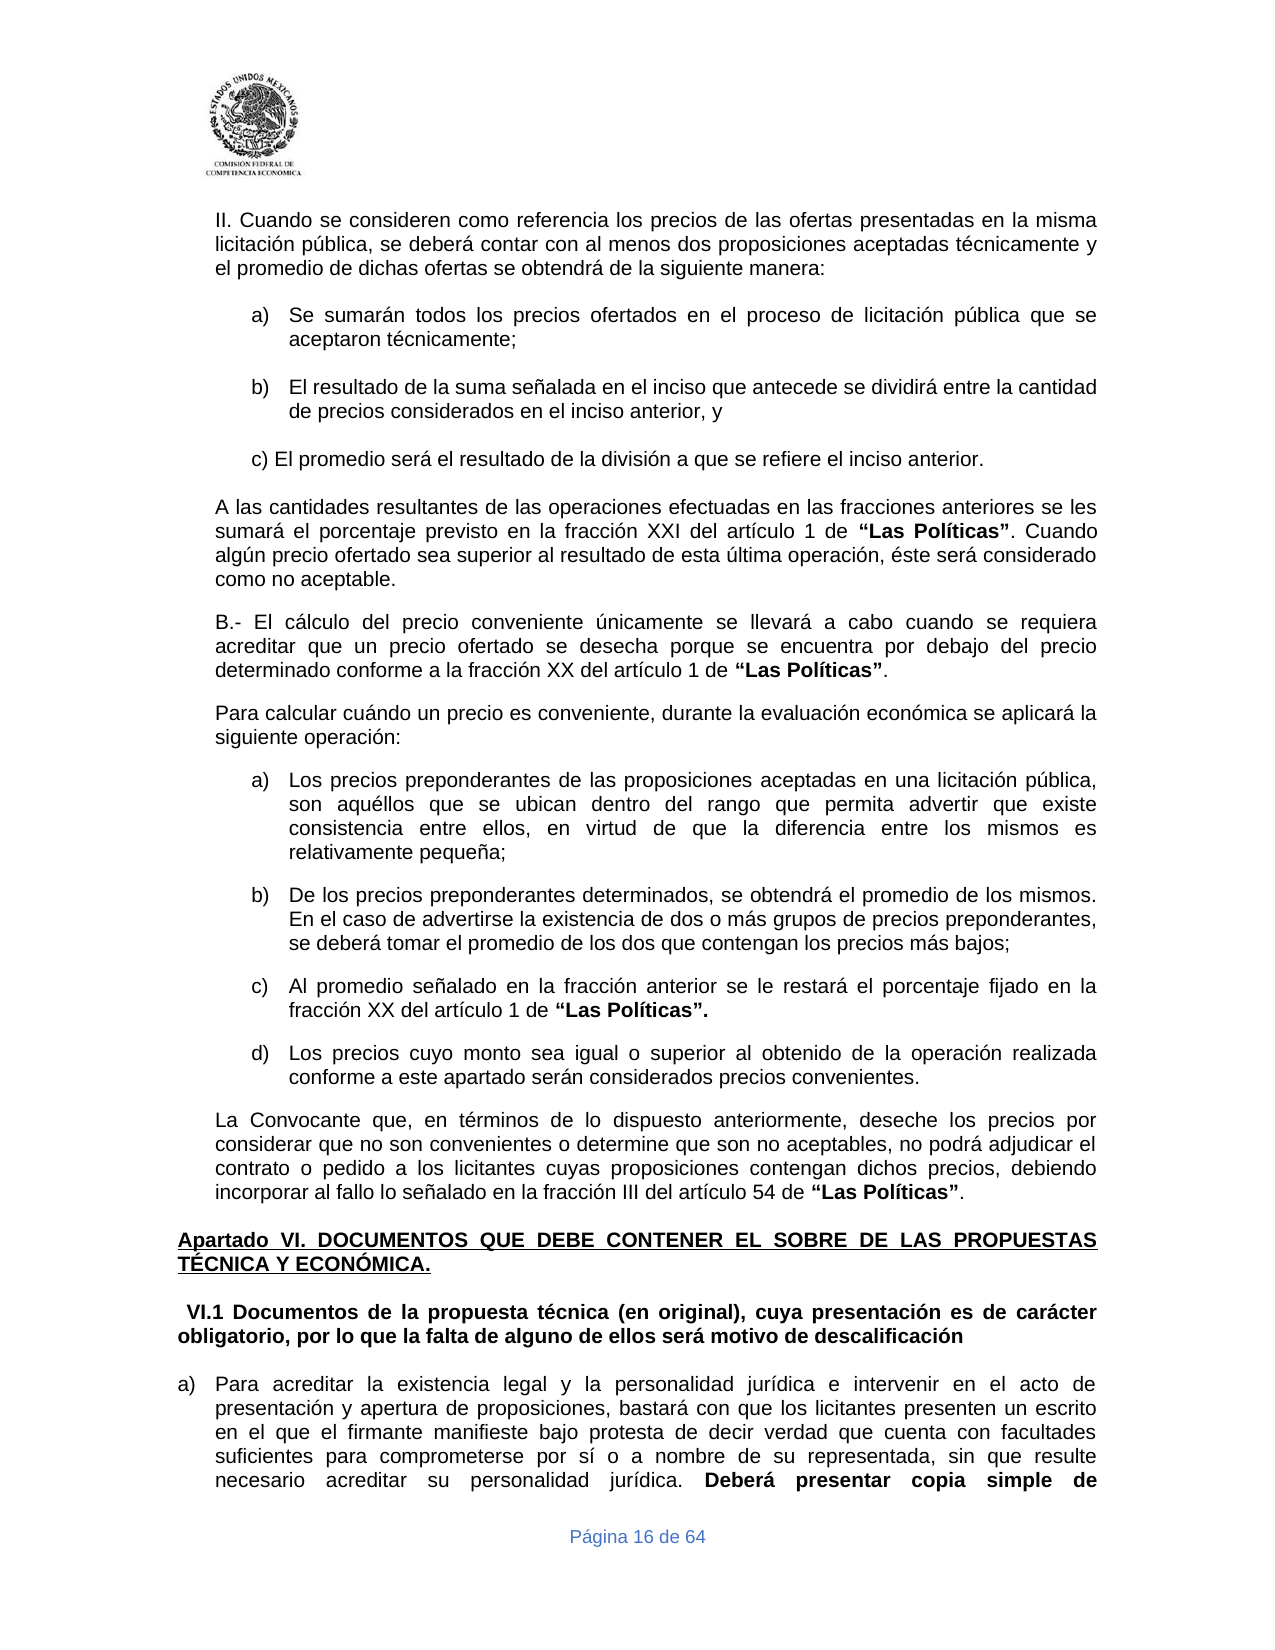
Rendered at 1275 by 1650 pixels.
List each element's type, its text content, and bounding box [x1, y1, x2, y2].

list c) El promedio será el resultado de la división a que se refiere el inciso anterior. [251, 447, 1098, 471]
list Apartado VI. DOCUMENTOS QUE DEBE CONTENER EL SOBRE DE LAS PROPUESTAS TÉCNICA Y ECONÓMICA. [177, 1228, 1098, 1249]
list Se sumarán todos los precios ofertados en el proceso de licitación pública que se aceptaron técnicamente; [251, 303, 1098, 351]
list Al promedio señalado en la fracción anterior se le restará el porcentaje fijado en la fracción XX del artículo 1 de “Las Políticas”. [251, 974, 1098, 1022]
list B.- El cálculo del precio conveniente únicamente se llevará a cabo cuando se requiera acreditar que un precio ofertado se desecha porque se encuentra por debajo del precio determinado conforme a la fracción XX del artículo 1 de “Las Políticas”. [215, 610, 1098, 682]
list II. Cuando se consideren como referencia los precios de las ofertas presentadas en la misma licitación pública, se deberá contar con al menos dos proposiciones aceptadas técnicamente y el promedio de dichas ofertas se obtendrá de la siguiente manera: [215, 207, 1098, 279]
list De los precios preponderantes determinados, se obtendrá el promedio de los mismos. En el caso de advertirse la existencia de dos o más grupos de precios preponderantes, se deberá tomar el promedio de los dos que contengan los precios más bajos; [251, 883, 1098, 955]
picture [188, 73, 322, 179]
list A las cantidades resultantes de las operaciones efectuadas en las fracciones anteriores se les sumará el porcentaje previsto en la fracción XXI del artículo 1 de “Las Políticas”. Cuando algún precio ofertado sea superior al resultado de esta última operación, éste será considerado como no aceptable. [215, 495, 1098, 591]
list Los precios preponderantes de las proposiciones aceptadas en una licitación pública, son aquéllos que se ubican dentro del rango que permita advertir que existe consistencia entre ellos, en virtud de que la diferencia entre los mismos es relativamente pequeña; [251, 768, 1098, 864]
list Los precios cuyo monto sea igual o superior al obtenido de la operación realizada conforme a este apartado serán considerados precios convenientes. [251, 1041, 1098, 1089]
text VI.1 Documentos de la propuesta técnica (en original), cuya presentación es de carácter obligatorio, por lo que la falta de alguno de ellos será motivo de descalificación [177, 1300, 1098, 1348]
list Para calcular cuándo un precio es conveniente, durante la evaluación económica se aplicará la siguiente operación: [215, 701, 1098, 749]
list La Convocante que, en términos de lo dispuesto anteriormente, deseche los precios por considerar que no son convenientes o determine que son no aceptables, no podrá adjudicar el contrato o pedido a los licitantes cuyas proposiciones contengan dichos precios, debiendo incorporar al fallo lo señalado en la fracción III del artículo 54 de “Las Políticas”. [215, 1108, 1098, 1204]
list Apartado VI. DOCUMENTOS QUE DEBE CONTENER EL SOBRE DE LAS PROPUESTAS TÉCNICA Y ECONÓMICA. [177, 1250, 1098, 1276]
list El resultado de la suma señalada en el inciso que antecede se dividirá entre la cantidad de precios considerados en el inciso anterior, y [251, 375, 1098, 423]
